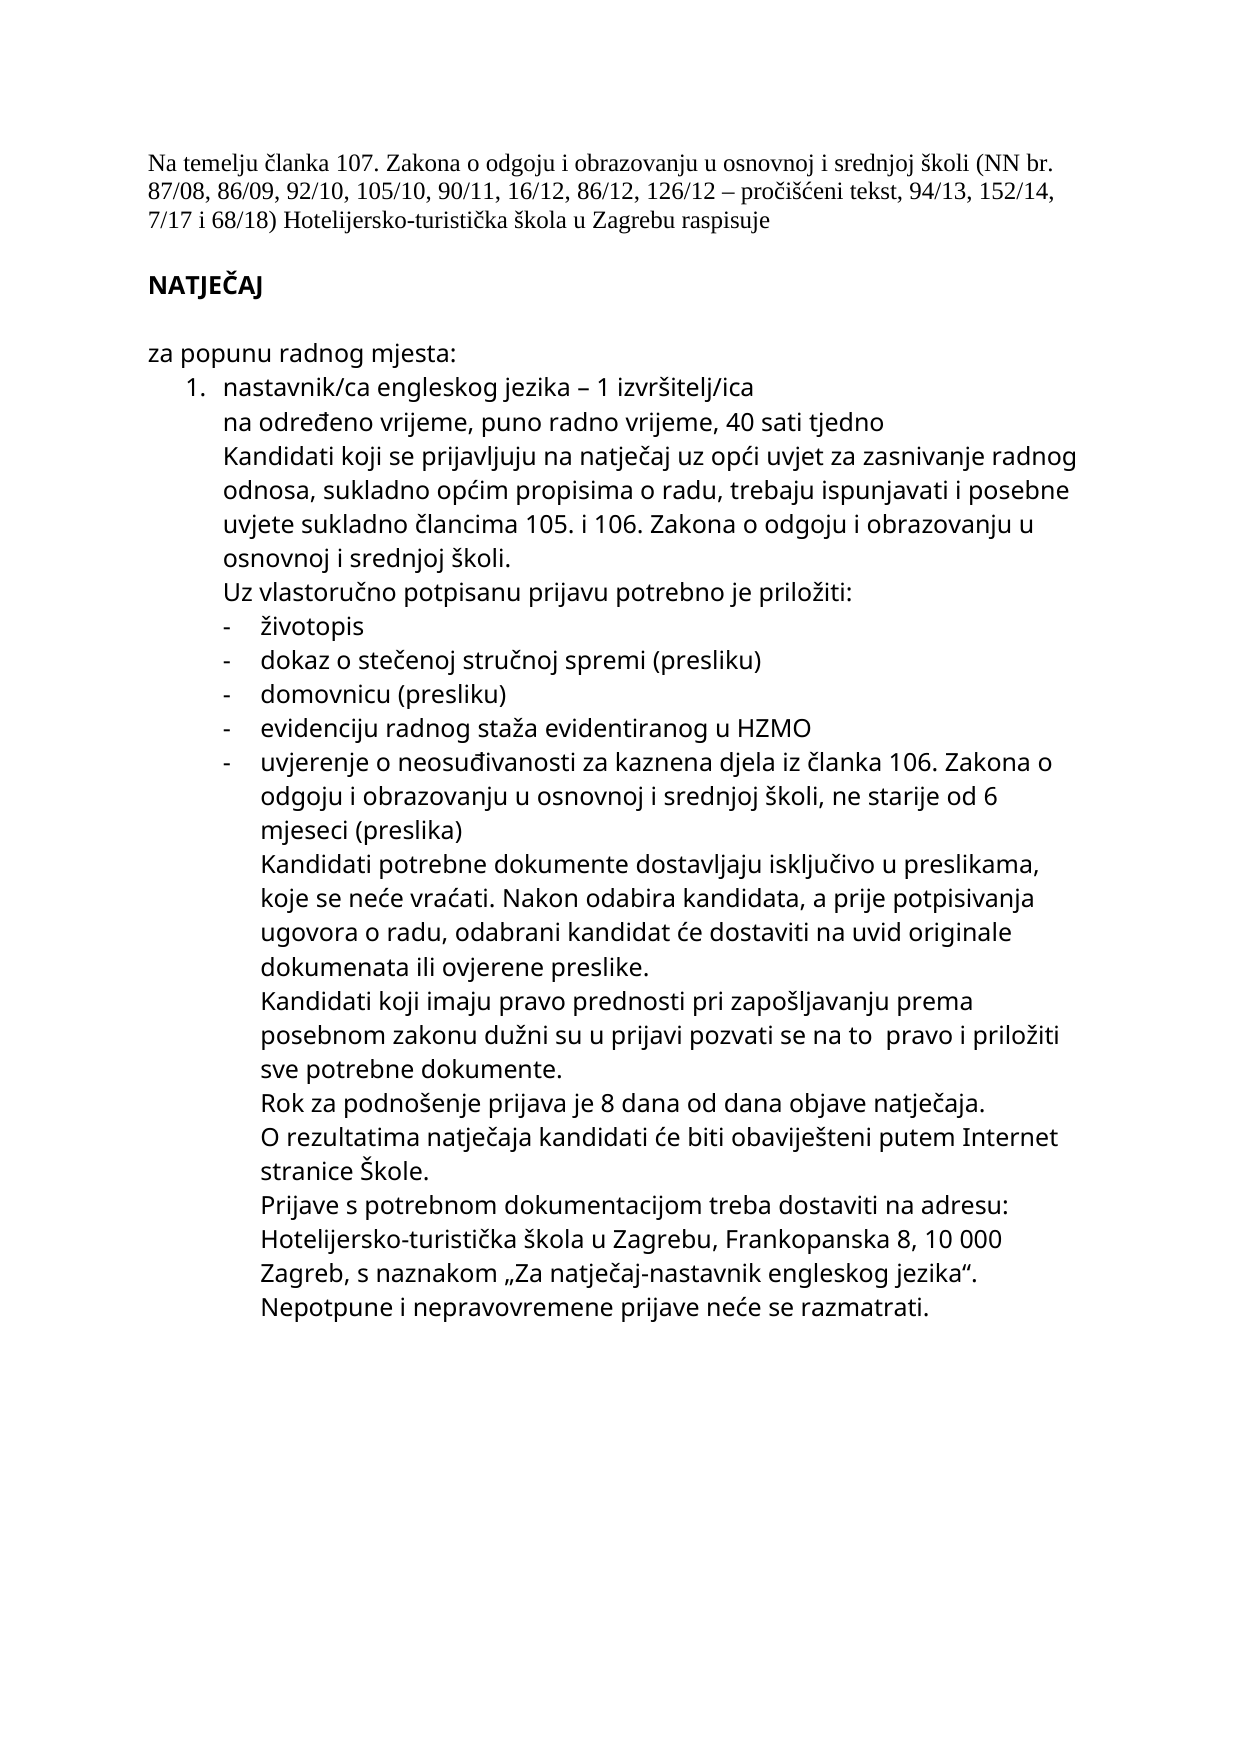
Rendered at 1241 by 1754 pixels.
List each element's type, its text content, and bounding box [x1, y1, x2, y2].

list evidenciju radnog staža evidentiranog u HZMO [223, 711, 1093, 745]
list Kandidati koji se prijavljuju na natječaj uz opći uvjet za zasnivanje radnog odnosa, sukladno općim propisima o radu, trebaju ispunjavati i posebne uvjete sukladno člancima 105. i 106. Zakona o odgoju i obrazovanju u osnovnoj i srednjoj školi. [223, 438, 1093, 574]
list Kandidati koji imaju pravo prednosti pri zapošljavanju prema posebnom zakonu dužni su u prijavi pozvati se na to pravo i priložiti sve potrebne dokumente. [260, 983, 1093, 1085]
list domovnicu (presliku) [223, 677, 1093, 711]
list uvjerenje o neosuđivanosti za kaznena djela iz članka 106. Zakona o odgoju i obrazovanju u osnovnoj i srednjoj školi, ne starije od 6 mjeseci (preslika) [223, 745, 1093, 847]
text za popunu radnog mjesta: [148, 336, 1093, 370]
list na određeno vrijeme, puno radno vrijeme, 40 sati tjedno [223, 404, 1093, 438]
list životopis [223, 608, 1093, 643]
list nastavnik/ca engleskog jezika – 1 izvršitelj/ica [185, 370, 1093, 404]
list Rok za podnošenje prijava je 8 dana od dana objave natječaja. [260, 1085, 1093, 1119]
list dokaz o stečenoj stručnoj spremi (presliku) [223, 643, 1093, 677]
list Prijave s potrebnom dokumentacijom treba dostaviti na adresu: Hotelijersko-turistička škola u Zagrebu, Frankopanska 8, 10 000 Zagreb, s naznakom „Za natječaj-nastavnik engleskog jezika“. [260, 1188, 1093, 1290]
list Kandidati potrebne dokumente dostavljaju isključivo u preslikama, koje se neće vraćati. Nakon odabira kandidata, a prije potpisivanja ugovora o radu, odabrani kandidat će dostaviti na uvid originale dokumenata ili ovjerene preslike. [260, 847, 1093, 983]
list Nepotpune i nepravovremene prijave neće se razmatrati. [260, 1290, 1093, 1324]
list O rezultatima natječaja kandidati će biti obaviješteni putem Internet stranice Škole. [260, 1119, 1093, 1188]
list Uz vlastoručno potpisanu prijavu potrebno je priložiti: [223, 574, 1093, 608]
